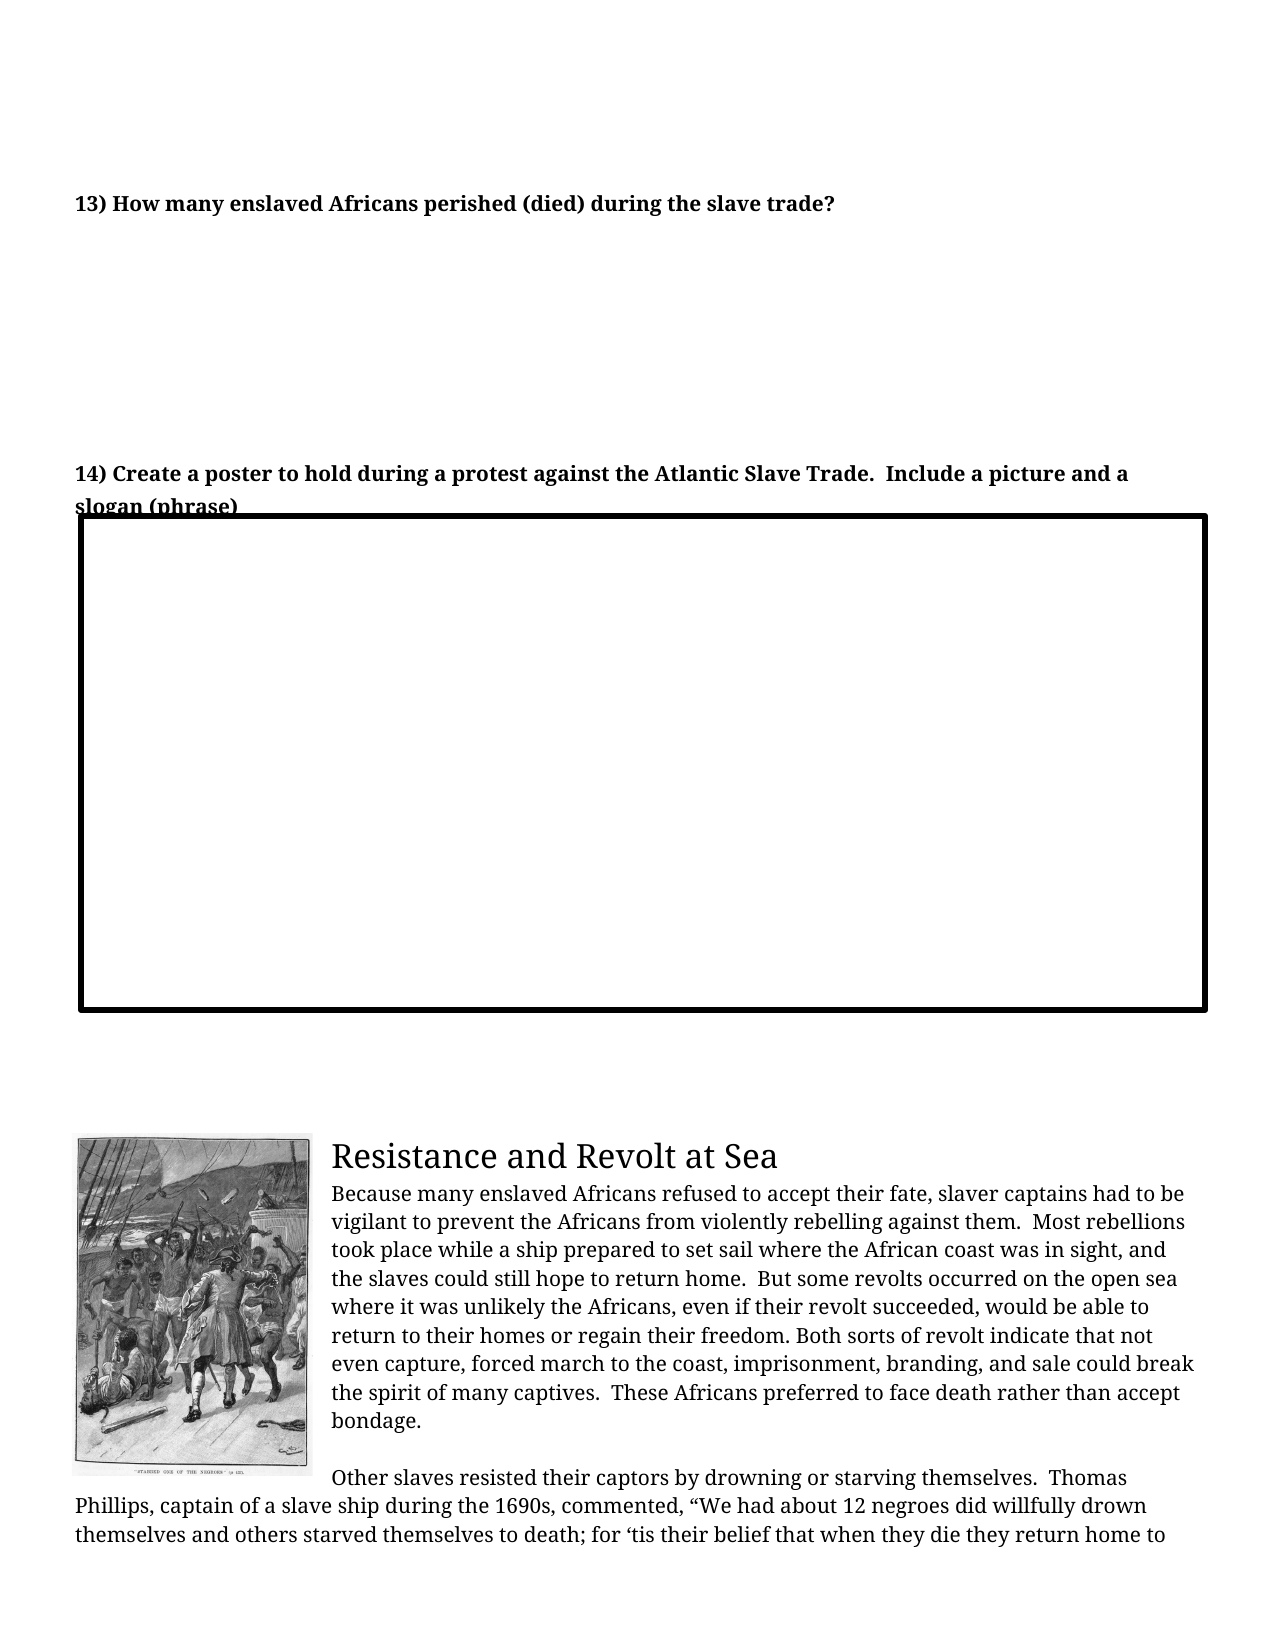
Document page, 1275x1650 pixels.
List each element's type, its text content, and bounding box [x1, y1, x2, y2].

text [75, 1463, 1200, 1548]
picture [71, 1133, 313, 1474]
text 13) How many enslaved Africans perished (died) during the slave trade? [75, 189, 1200, 217]
text Because many enslaved Africans refused to accept their fate, slaver captains had to be vigilant to prevent the Africans from violently rebelling against them. Most rebellions took place while a ship prepared to set sail where the African coast was in sight, and the slaves could still hope to return home. But some revolts occurred on the open sea where it was unlikely the Africans, even if their revolt succeeded, would be able to return to their homes or regain their freedom. Both sorts of revolt indicate that not even capture, forced march to the coast, imprisonment, branding, and sale could break the spirit of many captives. These Africans preferred to face death rather than accept bondage. [313, 1179, 1200, 1434]
text Resistance and Revolt at Sea [313, 1133, 1200, 1179]
text 14) Create a poster to hold during a protest against the Atlantic Slave Trade. Include a picture and a slogan (phrase) [75, 459, 1200, 520]
